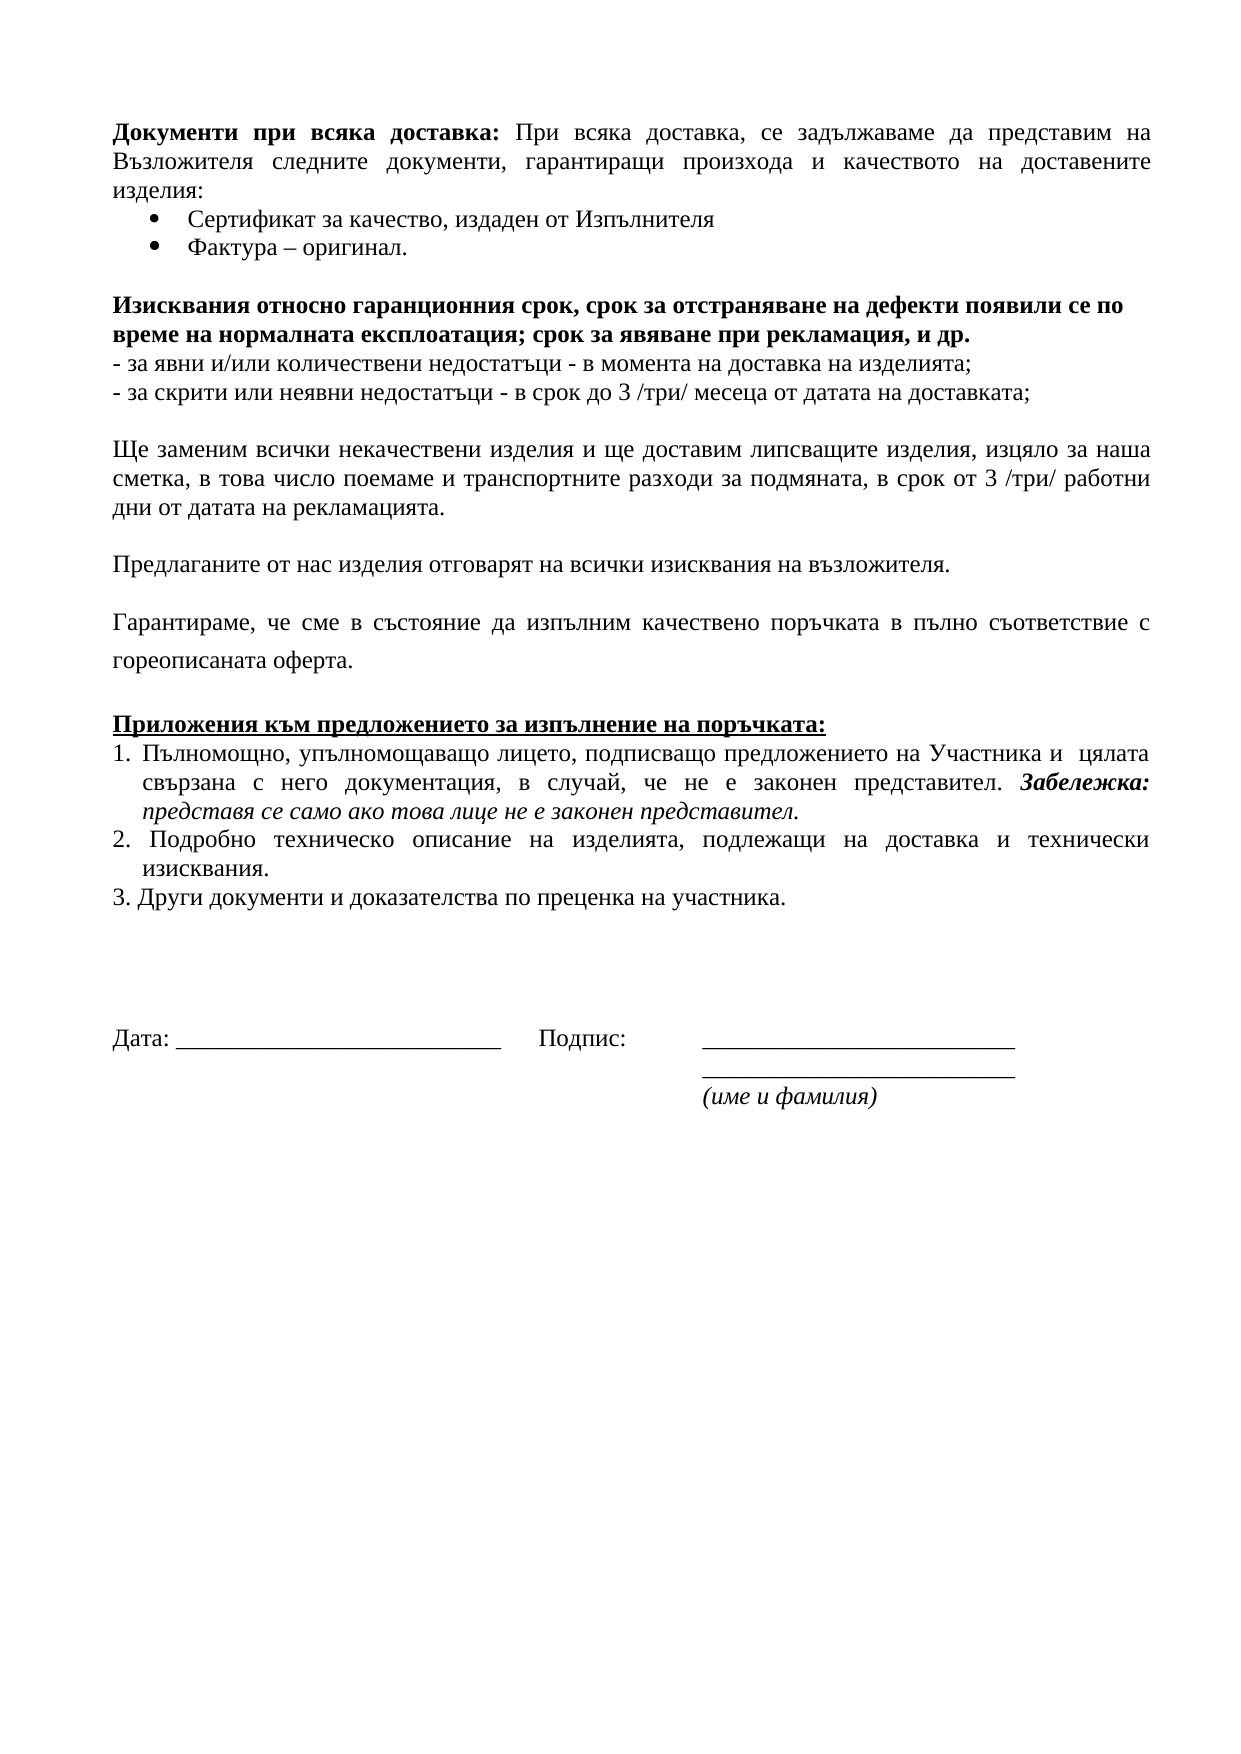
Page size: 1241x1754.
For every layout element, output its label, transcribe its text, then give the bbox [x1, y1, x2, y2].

list Сертификат за качество, издаден от Изпълнителя [150, 204, 1139, 232]
text _________________________ [629, 1052, 1150, 1081]
text 3. Други документи и доказателства по преценка на участника. [112, 882, 1150, 911]
text Документи при всяка доставка: При всяка доставка, се задължаваме да представим на Възложителя следните документи, гарантиращи произхода и качеството на доставените изделия: [112, 117, 1152, 204]
text Предлаганите от нас изделия отговарят на всички изисквания на възложителя. [112, 549, 1152, 578]
text Изисквания относно гаранционния срок, срок за отстраняване на дефекти появили се по време на нормалната експлоатация; срок за явяване при рекламация, и др. [112, 290, 1152, 348]
list Фактура – оригинал. [150, 232, 1139, 262]
text - за скрити или неявни недостатъци - в срок до 3 /три/ месеца от датата на доставката; [112, 377, 1152, 405]
text 2. Подробно техническо описание на изделията, подлежащи на доставка и технически изисквания. [112, 824, 1150, 882]
text - за явни и/или количествени недостатъци - в момента на доставка на изделията; [112, 348, 1152, 377]
text Приложения към предложението за изпълнение на поръчката: [112, 709, 1150, 738]
text Дата: __________________________ Подпис: _________________________ [112, 1023, 1150, 1052]
text Ще заменим всички некачествени изделия и ще доставим липсващите изделия, изцяло за наша сметка, в това число поемаме и транспортните разходи за подмяната, в срок от 3 /три/ работни дни от датата на рекламацията. [112, 434, 1152, 520]
text Гарантираме, че сме в състояние да изпълним качествено поръчката в пълно съответствие с гореописаната оферта. [112, 607, 1152, 683]
text (име и фамилия) [629, 1081, 1150, 1109]
text 1. Пълномощно, упълномощаващо лицето, подписващо предложението на Участника и цялата свързана с него документация, в случай, че не е законен представител. Забележка: представя се само ако това лице не е законен представител. [112, 738, 1150, 824]
